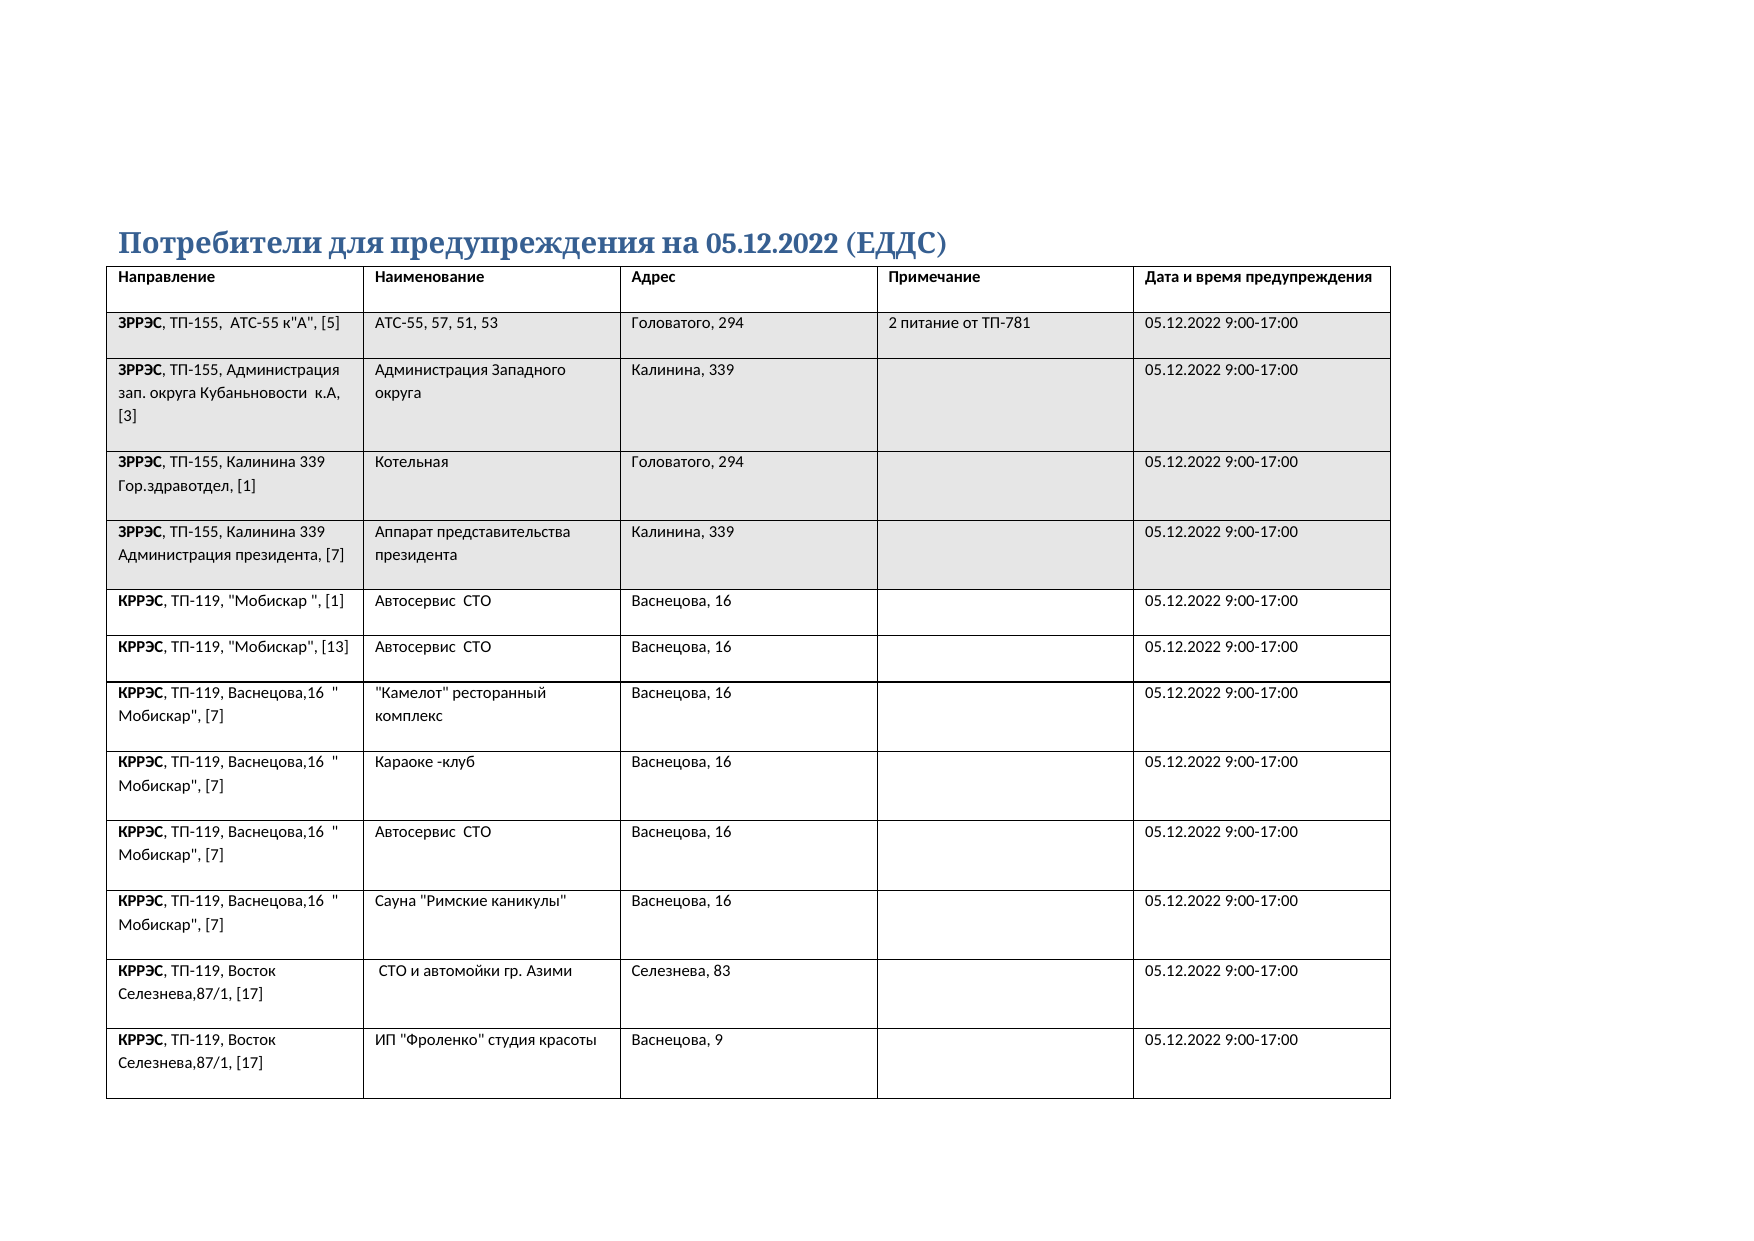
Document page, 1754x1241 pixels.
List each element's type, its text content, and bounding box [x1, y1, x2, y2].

table_cell 05.12.2022 9:00-17:00 [1134, 821, 1390, 889]
table_cell СТО и автомойки гр. Азими [364, 960, 620, 1028]
table_cell [878, 452, 1133, 520]
table_header Адрес [621, 267, 877, 312]
table_cell КРРЭС, ТП-119, "Мобискар ", [1] [107, 590, 363, 635]
table_cell 05.12.2022 9:00-17:00 [1134, 636, 1390, 681]
table_cell ЗРРЭС, ТП-155, Калинина 339 Гор.здравотдел, [1] [107, 452, 363, 520]
table_cell Головатого, 294 [621, 313, 877, 358]
table_cell Васнецова, 16 [621, 636, 877, 681]
table_cell Васнецова, 16 [621, 683, 877, 751]
table_cell КРРЭС, ТП-119, Васнецова,16 " Мобискар", [7] [107, 821, 363, 889]
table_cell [1134, 1029, 1390, 1098]
table_cell Васнецова, 16 [621, 590, 877, 635]
table_cell [878, 891, 1133, 959]
table_cell КРРЭС, ТП-119, Васнецова,16 " Мобискар", [7] [107, 891, 363, 959]
table_cell [878, 752, 1133, 820]
subtitle Потребители для предупреждения на 05.12.2022 (ЕДДС) [118, 227, 1636, 261]
table_cell Васнецова, 16 [621, 821, 877, 889]
table_cell 05.12.2022 9:00-17:00 [1134, 521, 1390, 589]
table_cell КРРЭС, ТП-119, Васнецова,16 " Мобискар", [7] [107, 752, 363, 820]
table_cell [107, 960, 363, 1028]
table_cell [878, 683, 1133, 751]
table_cell ИП "Фроленко" студия красоты [364, 1029, 620, 1098]
table_cell [878, 359, 1133, 451]
table_cell Караоке -клуб [364, 752, 620, 820]
table_header Направление [107, 267, 363, 312]
table_cell ЗРРЭС, ТП-155, АТС-55 к"А", [5] [107, 313, 363, 358]
table_cell Калинина, 339 [621, 521, 877, 589]
table_cell Сауна "Римские каникулы" [364, 891, 620, 959]
table_cell Котельная [364, 452, 620, 520]
table_cell Васнецова, 16 [621, 752, 877, 820]
table_cell 05.12.2022 9:00-17:00 [1134, 891, 1390, 959]
table_cell ЗРРЭС, ТП-155, Калинина 339 Администрация президента, [7] [107, 521, 363, 589]
table_cell 05.12.2022 9:00-17:00 [1134, 359, 1390, 451]
table_cell Калинина, 339 [621, 359, 877, 451]
table_cell ЗРРЭС, ТП-155, Администрация зап. округа Кубаньновости к.А, [3] [107, 359, 363, 451]
table_cell Васнецова, 9 [621, 1029, 877, 1098]
table_cell [878, 960, 1133, 1028]
table_cell 05.12.2022 9:00-17:00 [1134, 683, 1390, 751]
table_cell Автосервис СТО [364, 636, 620, 681]
table_cell 05.12.2022 9:00-17:00 [1134, 590, 1390, 635]
table_cell Селезнева, 83 [621, 960, 877, 1028]
table_cell Администрация Западного округа [364, 359, 620, 451]
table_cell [107, 1029, 363, 1098]
table_cell Аппарат представительства президента [364, 521, 620, 589]
table_cell 05.12.2022 9:00-17:00 [1134, 452, 1390, 520]
table_cell [878, 590, 1133, 635]
table_cell [878, 521, 1133, 589]
table_cell "Камелот" ресторанный комплекс [364, 683, 620, 751]
table_cell Васнецова, 16 [621, 891, 877, 959]
table_cell [878, 821, 1133, 889]
table_cell 05.12.2022 9:00-17:00 [1134, 313, 1390, 358]
table_cell КРРЭС, ТП-119, Васнецова,16 " Мобискар", [7] [107, 683, 363, 751]
table_cell [878, 636, 1133, 681]
table_cell Автосервис СТО [364, 590, 620, 635]
table_cell 05.12.2022 9:00-17:00 [1134, 960, 1390, 1028]
table_cell Автосервис СТО [364, 821, 620, 889]
table_cell [878, 1029, 1133, 1098]
table_header Дата и время предупреждения [1134, 267, 1390, 312]
table_cell Головатого, 294 [621, 452, 877, 520]
table_cell АТС-55, 57, 51, 53 [364, 313, 620, 358]
table_cell 2 питание от ТП-781 [878, 313, 1133, 358]
table_header Примечание [878, 267, 1133, 312]
table_header Наименование [364, 267, 620, 312]
table_cell КРРЭС, ТП-119, "Мобискар", [13] [107, 636, 363, 681]
table_cell 05.12.2022 9:00-17:00 [1134, 752, 1390, 820]
